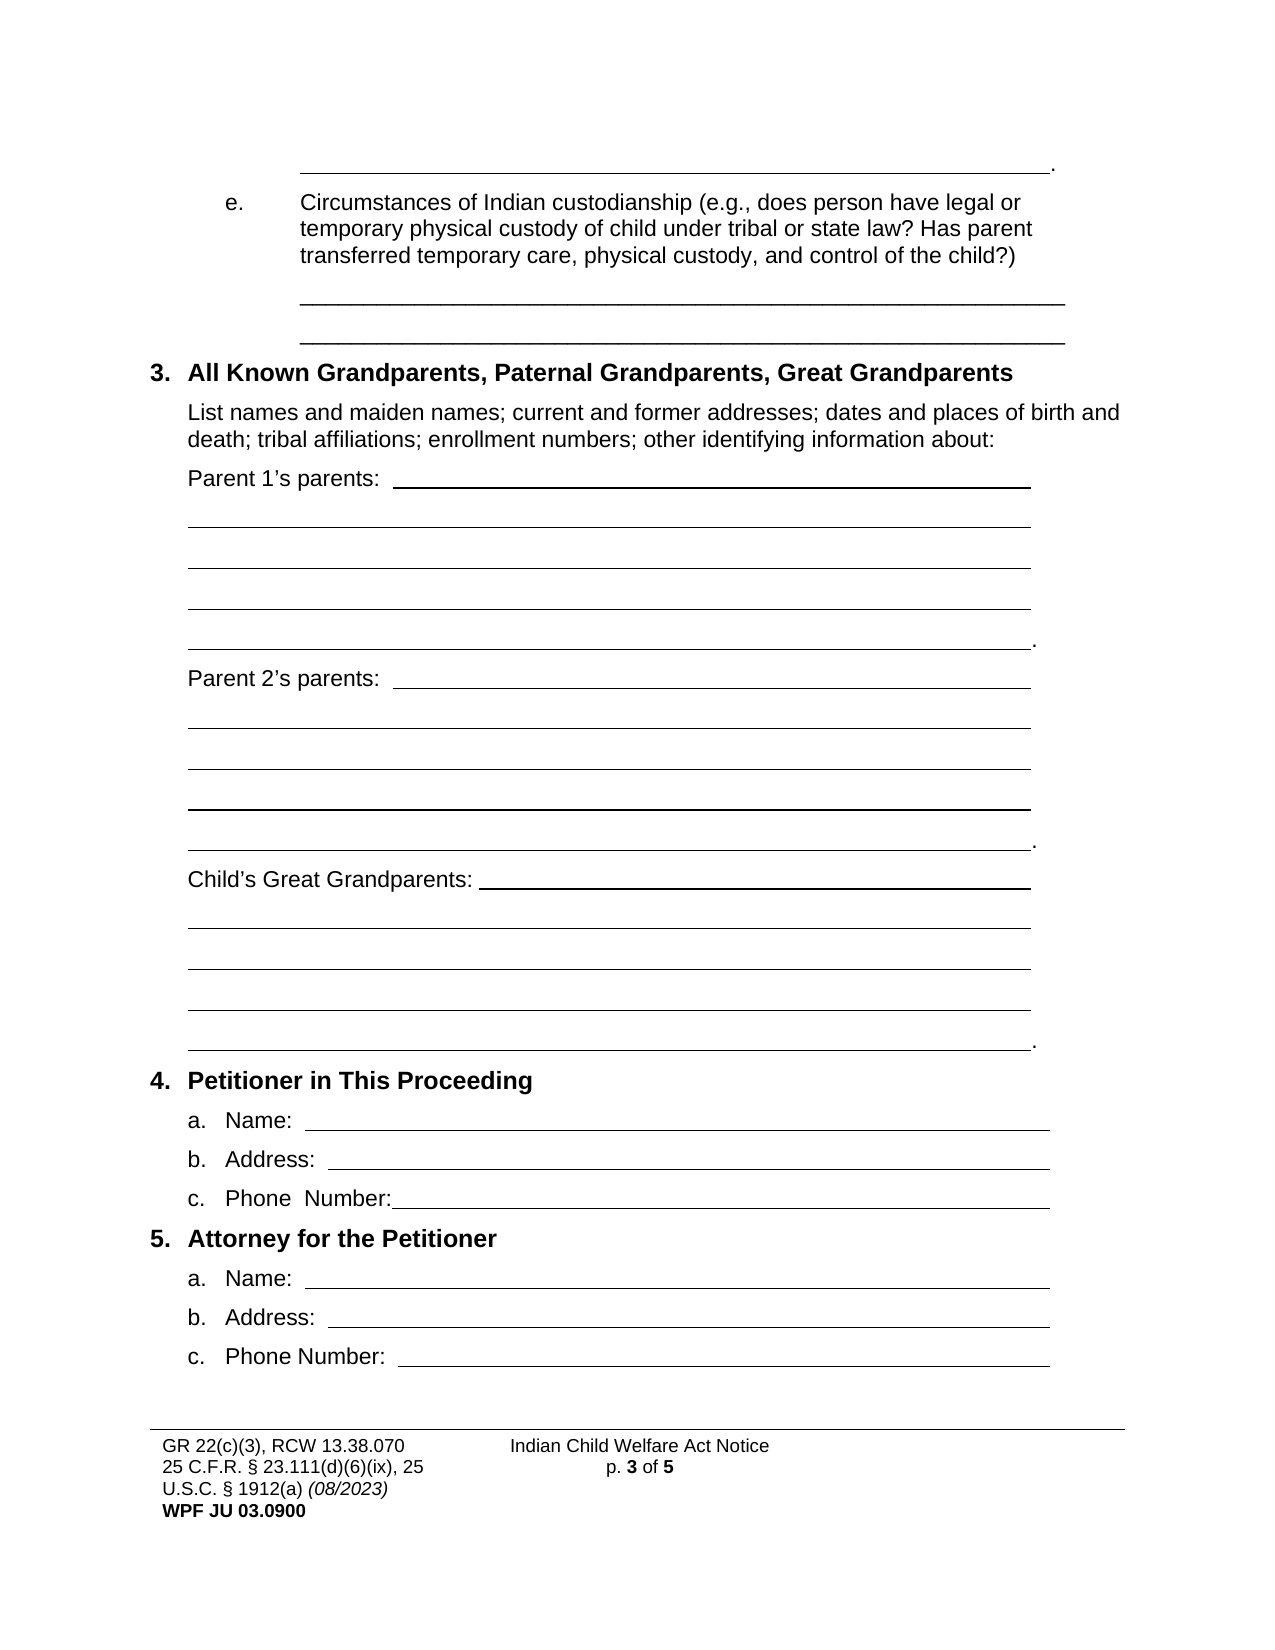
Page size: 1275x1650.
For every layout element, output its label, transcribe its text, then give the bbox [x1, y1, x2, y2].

text . [187, 1027, 1125, 1054]
list Phone Number: [187, 1185, 1125, 1211]
list Name: [187, 1107, 1125, 1134]
text . [187, 827, 1125, 853]
list Address: [187, 1146, 1125, 1173]
text List names and maiden names; current and former addresses; dates and places of birth and death; tribal affiliations; enrollment numbers; other identifying information about: [187, 399, 1125, 452]
text Parent 2’s parents: [187, 665, 1125, 691]
text ____________________________________________________________ [300, 280, 1125, 307]
list Phone Number: [187, 1343, 1125, 1369]
list All Known Grandparens, Paernal Grandparens, Grea Grandparens [150, 358, 1125, 387]
list Circumstances of Indian custodianship (e.g., does person have legal or temporary physical custody of child under tribal or state law? Has parent transferred temporary care, physical custody, and control of the child?) [225, 189, 1125, 268]
text . [300, 150, 1125, 176]
text Parent 1’s parents: [187, 464, 1125, 491]
list Aorney for he Peiioner [150, 1224, 1125, 1253]
list Peiioner in This Proceeding [150, 1066, 1125, 1095]
list Name: [187, 1265, 1125, 1292]
text ____________________________________________________________ [300, 319, 1125, 346]
text Child’s Great Grandparents: [187, 866, 1125, 892]
list Address: [187, 1304, 1125, 1330]
text . [187, 626, 1125, 653]
